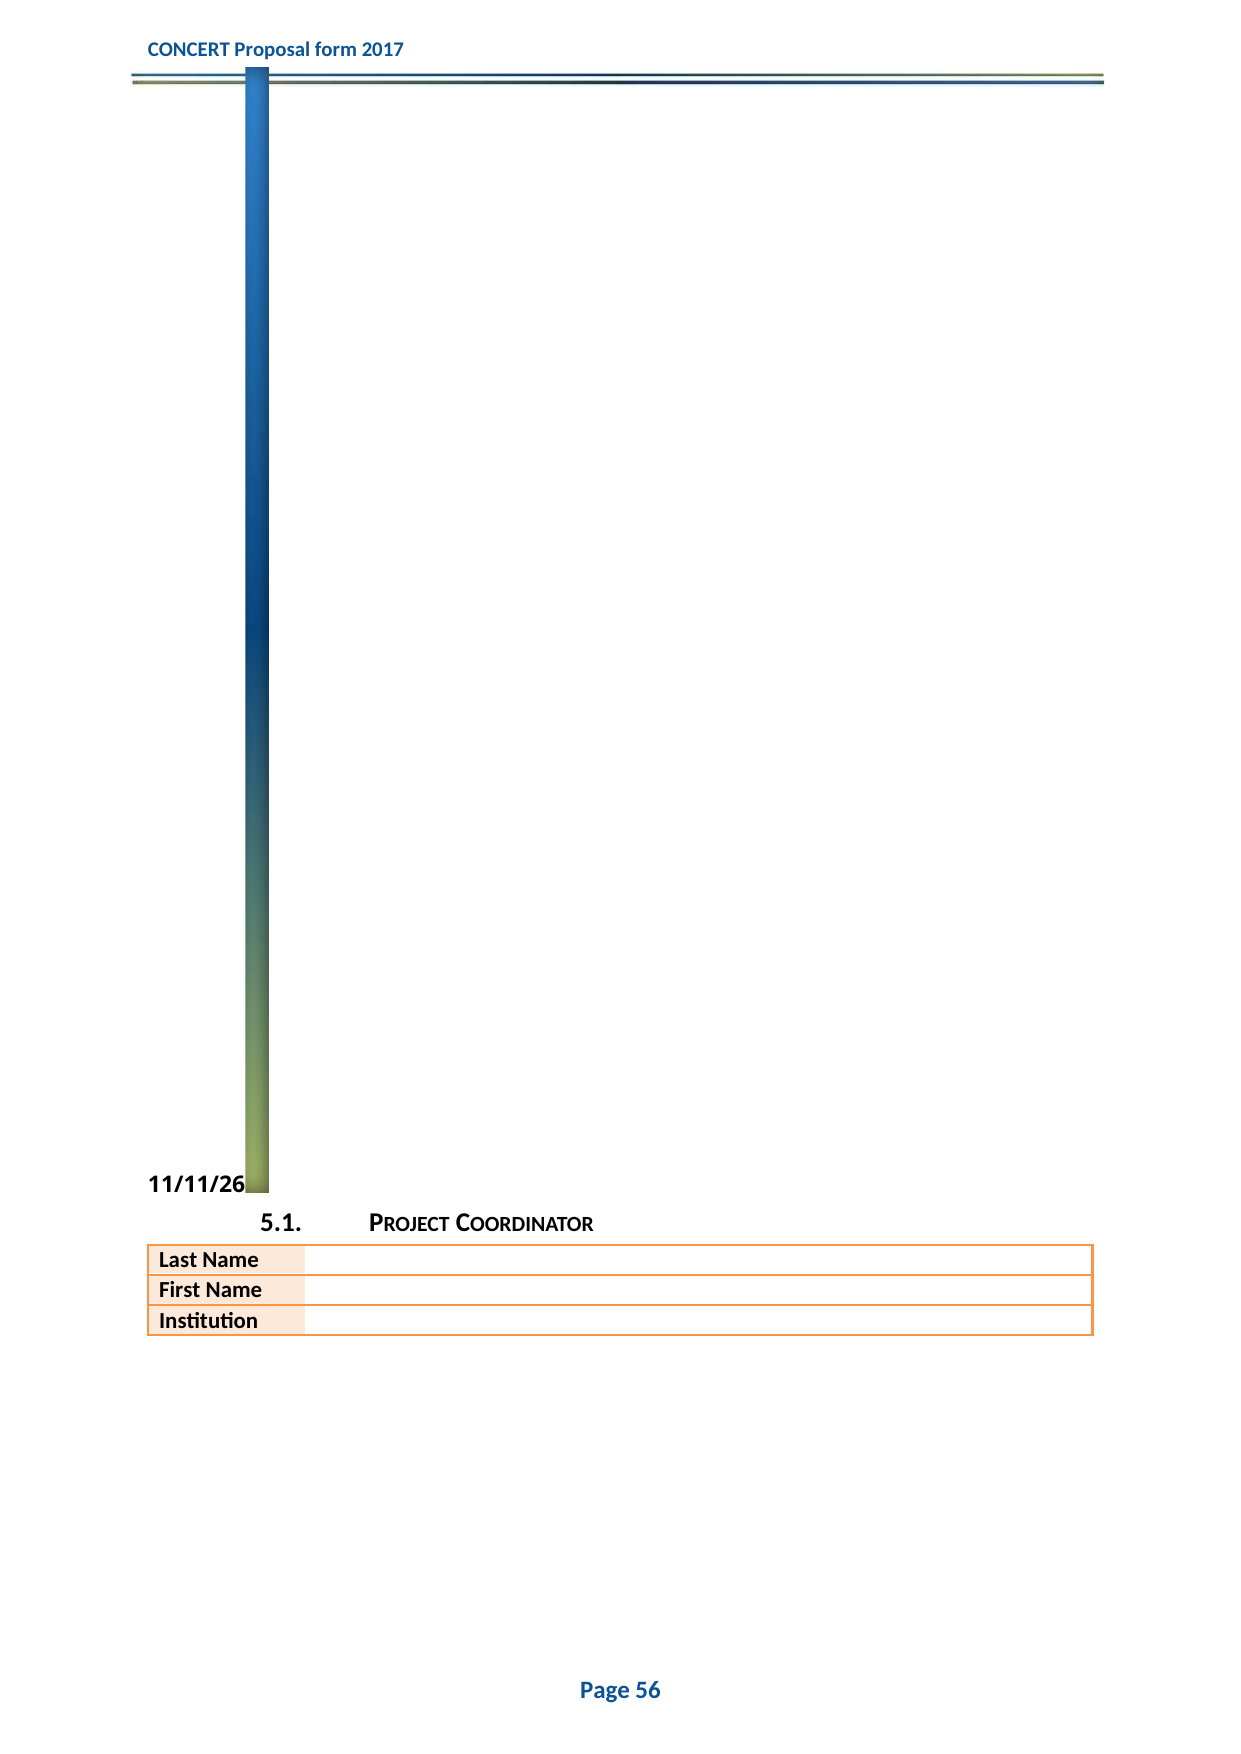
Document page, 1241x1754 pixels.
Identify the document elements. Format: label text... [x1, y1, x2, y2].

list Project Coordinator [260, 1206, 1092, 1238]
table_header [305, 1246, 1091, 1273]
table_cell Institution [149, 1306, 305, 1334]
table_cell [305, 1306, 1091, 1334]
table_header Last Name [149, 1246, 305, 1273]
table_cell [305, 1276, 1091, 1304]
picture [130, 67, 1105, 1193]
table_cell First Name [149, 1276, 305, 1304]
